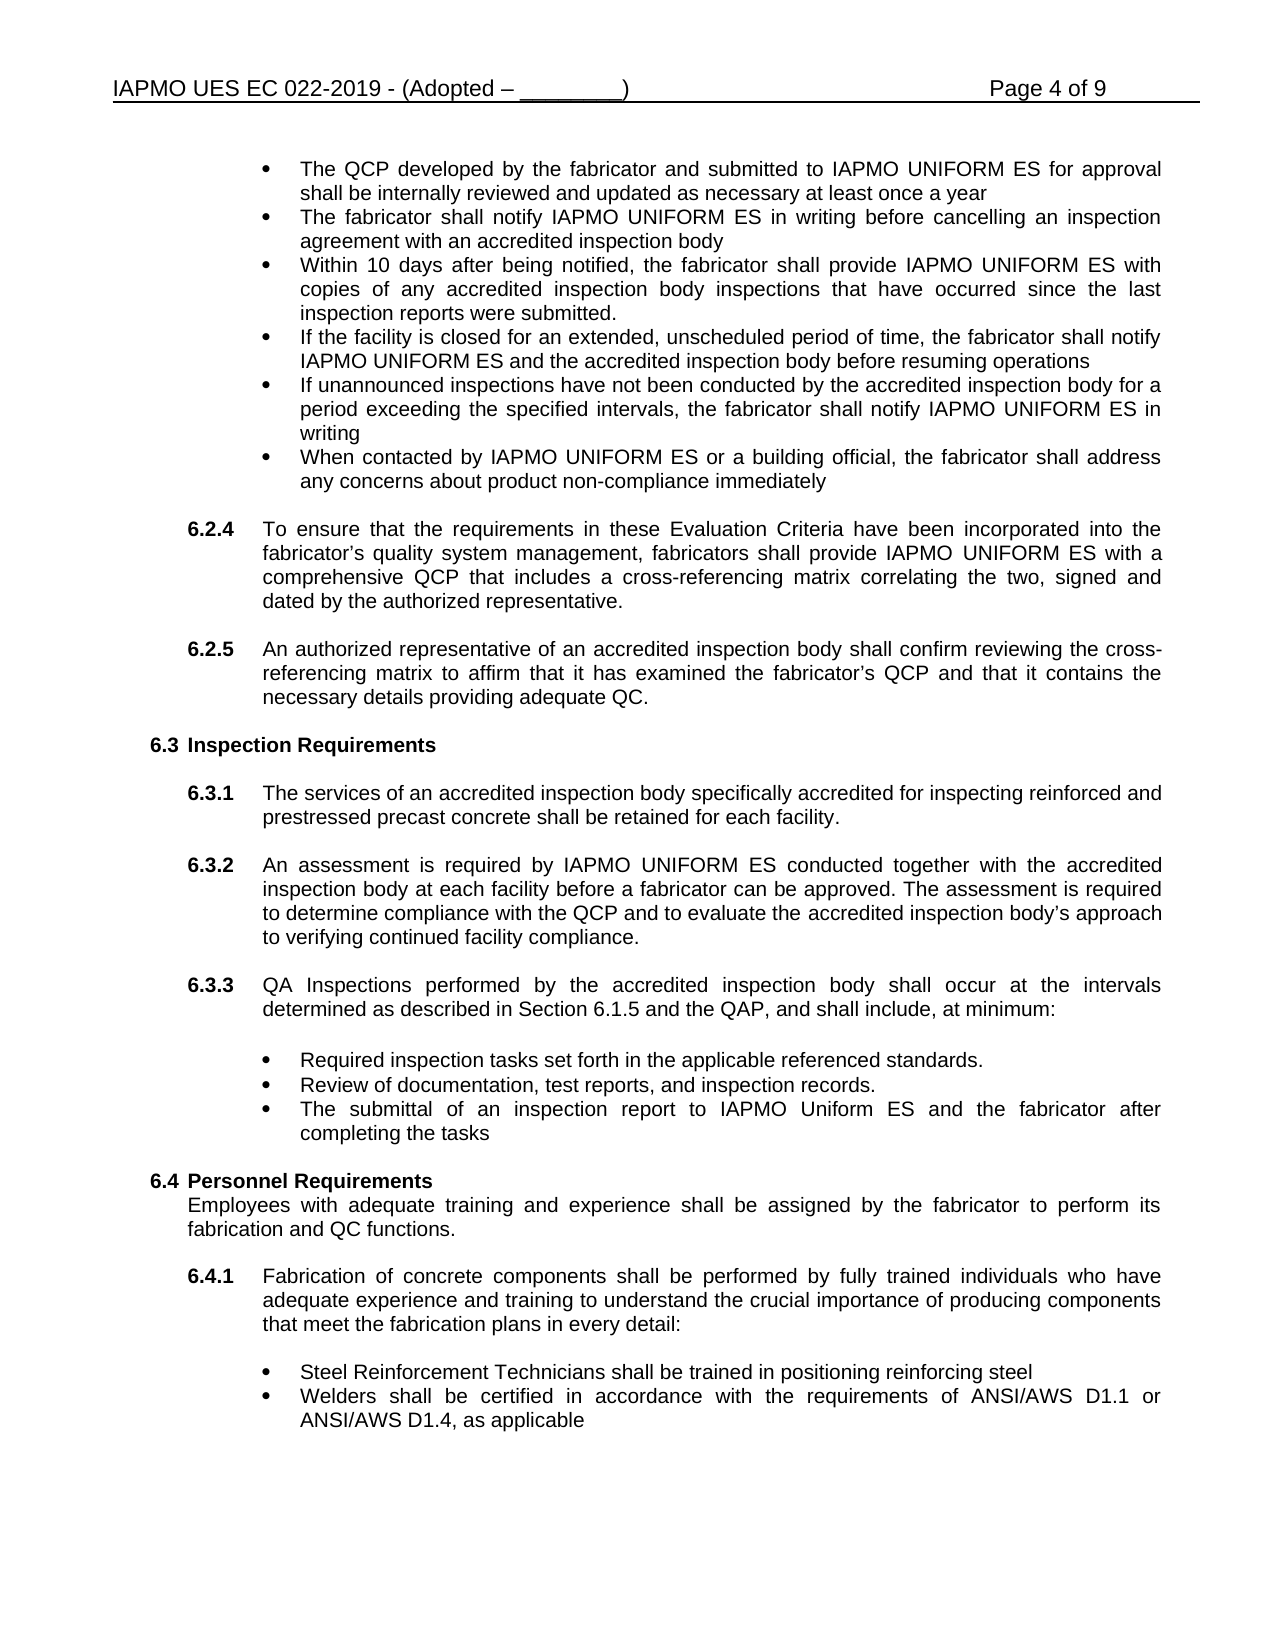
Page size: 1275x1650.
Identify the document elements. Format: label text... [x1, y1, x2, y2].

list Welders shall be certified in accordance with the requirements of ANSI/AWS D1.1 or ANSI/AWS D1.4, as applicable [262, 1384, 1162, 1432]
list When contacted by IAPMO UNIFORM ES or a building official, the fabricator shall address any concerns about product non-compliance immediately [262, 445, 1162, 493]
list The submittal of an inspection report to IAPMO Uniform ES and the fabricator after completing the tasks [262, 1096, 1162, 1144]
list Steel Reinforcement Technicians shall be trained in positioning reinforcing steel [262, 1360, 1162, 1384]
list Within 10 days after being notified, the fabricator shall provide IAPMO UNIFORM ES with copies of any accredited inspection body inspections that have occurred since the last inspection reports were submitted. [262, 253, 1162, 325]
list Review of documentation, test reports, and inspection records. [262, 1072, 1162, 1096]
list QA Inspections performed by the accredited inspection body shall occur at the intervals determined as described in Section 6.1.5 and the QAP, and shall include, at minimum: [187, 972, 1162, 1020]
list Inspection Requirements [150, 733, 1162, 757]
list Fabrication of concrete components shall be performed by fully trained individuals who have adequate experience and training to understand the crucial importance of producing components that meet the fabrication plans in every detail: [187, 1264, 1162, 1336]
list An authorized representative of an accredited inspection body shall confirm reviewing the cross-referencing matrix to affirm that it has examined the fabricator’s QCP and that it contains the necessary details providing adequate QC. [187, 637, 1162, 709]
list If the facility is closed for an extended, unscheduled period of time, the fabricator shall notify IAPMO UNIFORM ES and the accredited inspection body before resuming operations [262, 325, 1162, 373]
list Personnel Requirements [150, 1168, 1162, 1192]
list The services of an accredited inspection body specifically accredited for inspecting reinforced and prestressed precast concrete shall be retained for each facility. [187, 781, 1162, 829]
list If unannounced inspections have not been conducted by the accredited inspection body for a period exceeding the specified intervals, the fabricator shall notify IAPMO UNIFORM ES in writing [262, 373, 1162, 445]
list An assessment is required by IAPMO UNIFORM ES conducted together with the accredited inspection body at each facility before a fabricator can be approved. The assessment is required to determine compliance with the QCP and to evaluate the accredited inspection body’s approach to verifying continued facility compliance. [187, 853, 1162, 948]
list Required inspection tasks set forth in the applicable referenced standards. [262, 1048, 1162, 1072]
list Employees with adequate training and experience shall be assigned by the fabricator to perform its fabrication and QC functions. [187, 1192, 1162, 1240]
list The QCP developed by the fabricator and submitted to IAPMO UNIFORM ES for approval shall be internally reviewed and updated as necessary at least once a year [262, 157, 1162, 205]
list To ensure that the requirements in these Evaluation Criteria have been incorporated into the fabricator’s quality system management, fabricators shall provide IAPMO UNIFORM ES with a comprehensive QCP that includes a cross-referencing matrix correlating the two, signed and dated by the authorized representative. [187, 517, 1162, 613]
list The fabricator shall notify IAPMO UNIFORM ES in writing before cancelling an inspection agreement with an accredited inspection body [262, 205, 1162, 253]
